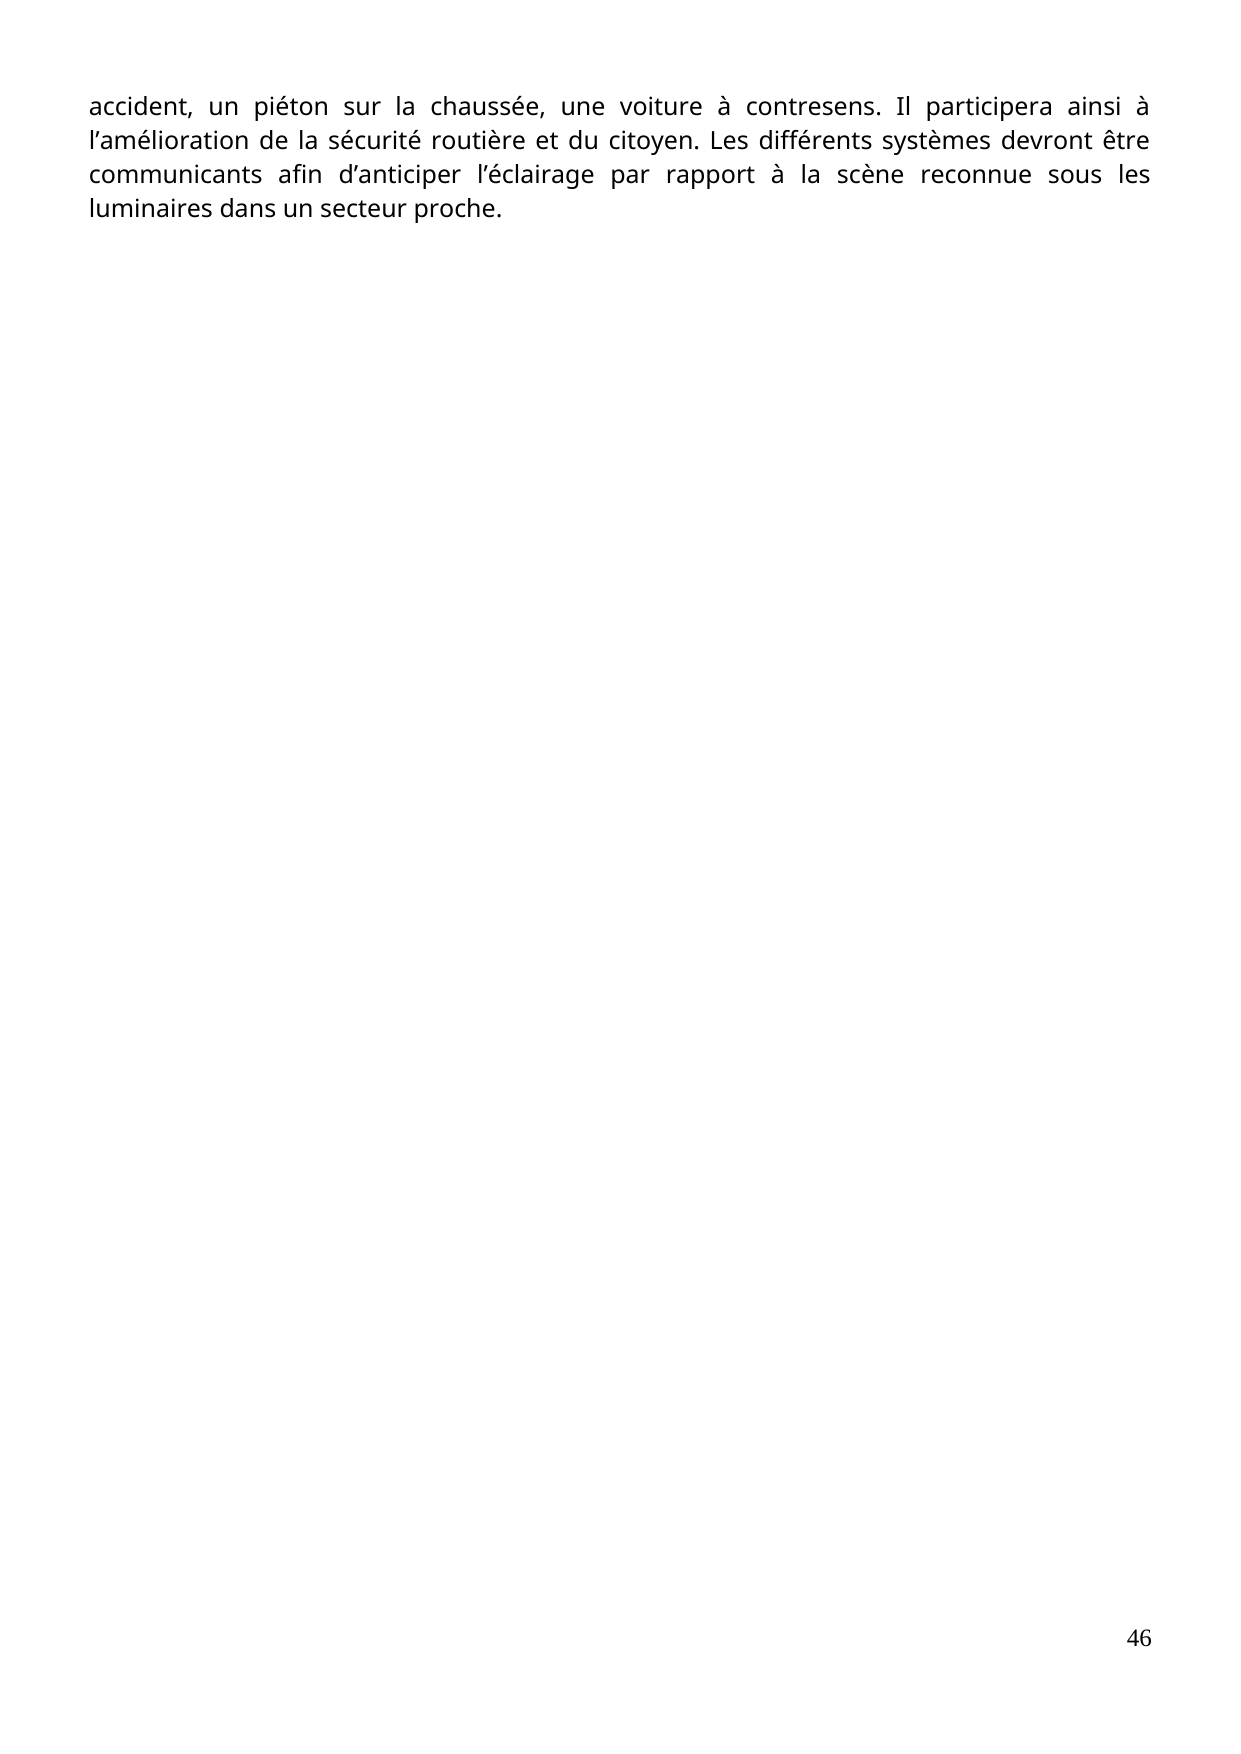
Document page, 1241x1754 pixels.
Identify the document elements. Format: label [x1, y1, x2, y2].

list [89, 89, 1152, 225]
